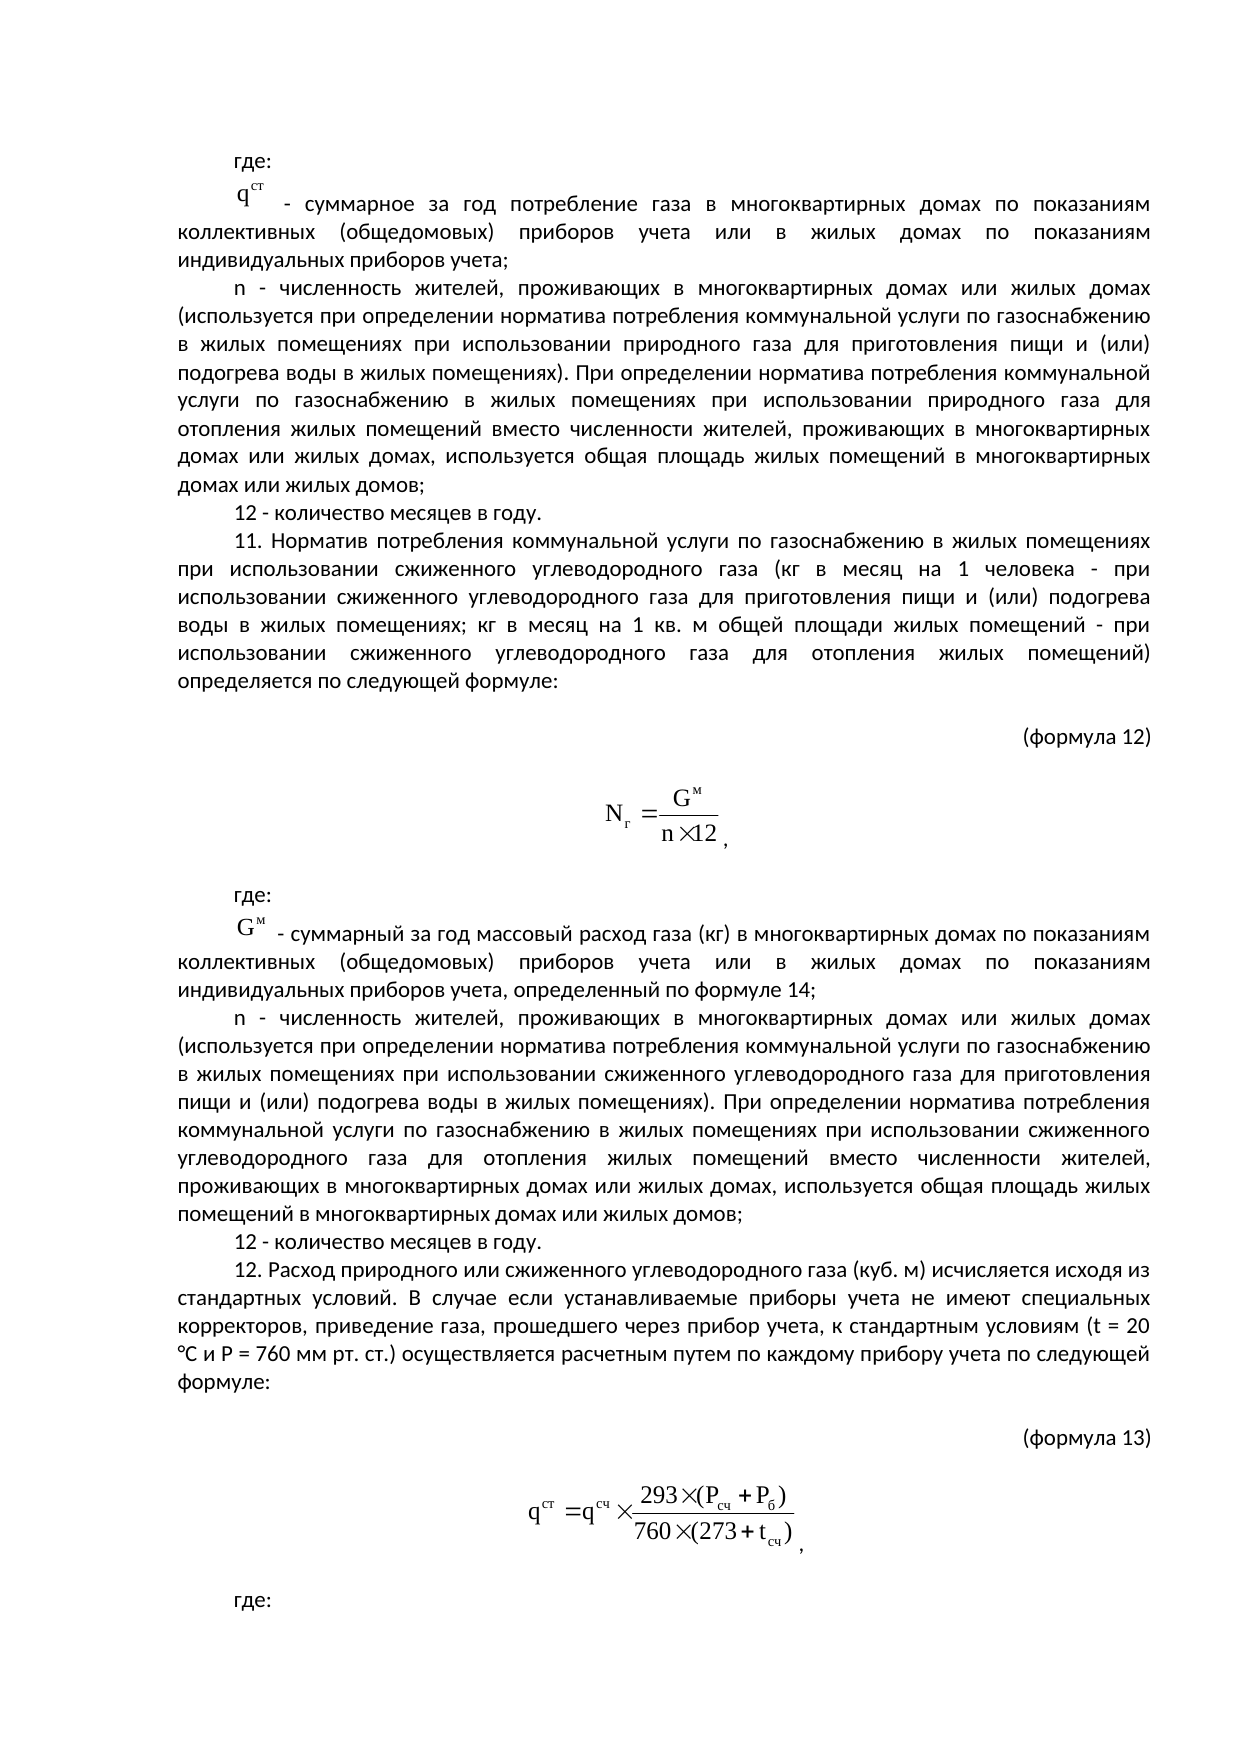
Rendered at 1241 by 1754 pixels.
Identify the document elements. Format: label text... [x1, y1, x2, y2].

text 12. Расход природного или сжиженного углеводородного газа (куб. м) исчисляется исходя из стандартных условий. В случае если устанавливаемые приборы учета не имеют специальных корректоров, приведение газа, прошедшего через прибор учета, к стандартным условиям (t = 20 °C и P = 760 мм рт. ст.) осуществляется расчетным путем по каждому прибору учета по следующей формуле: [177, 1255, 1152, 1396]
text где: [177, 146, 1152, 174]
text 11. Норматив потребления коммунальной услуги по газоснабжению в жилых помещениях при использовании сжиженного углеводородного газа (кг в месяц на 1 человека - при использовании сжиженного углеводородного газа для приготовления пищи и (или) подогрева воды в жилых помещениях; кг в месяц на 1 кв. м общей площади жилых помещений - при использовании сжиженного углеводородного газа для отопления жилых помещений) определяется по следующей формуле: [177, 526, 1152, 694]
text , [177, 778, 1152, 852]
text где: [177, 881, 1152, 908]
text , [177, 1479, 1152, 1557]
text (формула 12) [177, 722, 1152, 750]
text 12 - количество месяцев в году. [177, 498, 1152, 526]
text - суммарное за год потребление газа в многоквартирных домах по показаниям коллективных (общедомовых) приборов учета или в жилых домах по показаниям индивидуальных приборов учета; [177, 174, 1152, 273]
text (формула 13) [177, 1423, 1152, 1452]
text n - численность жителей, проживающих в многоквартирных домах или жилых домах (используется при определении норматива потребления коммунальной услуги по газоснабжению в жилых помещениях при использовании природного газа для приготовления пищи и (или) подогрева воды в жилых помещениях). При определении норматива потребления коммунальной услуги по газоснабжению в жилых помещениях при использовании природного газа для отопления жилых помещений вместо численности жителей, проживающих в многоквартирных домах или жилых домах, используется общая площадь жилых помещений в многоквартирных домах или жилых домов; [177, 273, 1152, 498]
text где: [177, 1585, 1152, 1613]
text 12 - количество месяцев в году. [177, 1227, 1152, 1255]
text - суммарный за год массовый расход газа (кг) в многоквартирных домах по показаниям коллективных (общедомовых) приборов учета или в жилых домах по показаниям индивидуальных приборов учета, определенный по формуле 14; [177, 908, 1152, 1003]
text n - численность жителей, проживающих в многоквартирных домах или жилых домах (используется при определении норматива потребления коммунальной услуги по газоснабжению в жилых помещениях при использовании сжиженного углеводородного газа для приготовления пищи и (или) подогрева воды в жилых помещениях). При определении норматива потребления коммунальной услуги по газоснабжению в жилых помещениях при использовании сжиженного углеводородного газа для отопления жилых помещений вместо численности жителей, проживающих в многоквартирных домах или жилых домах, используется общая площадь жилых помещений в многоквартирных домах или жилых домов; [177, 1003, 1152, 1227]
